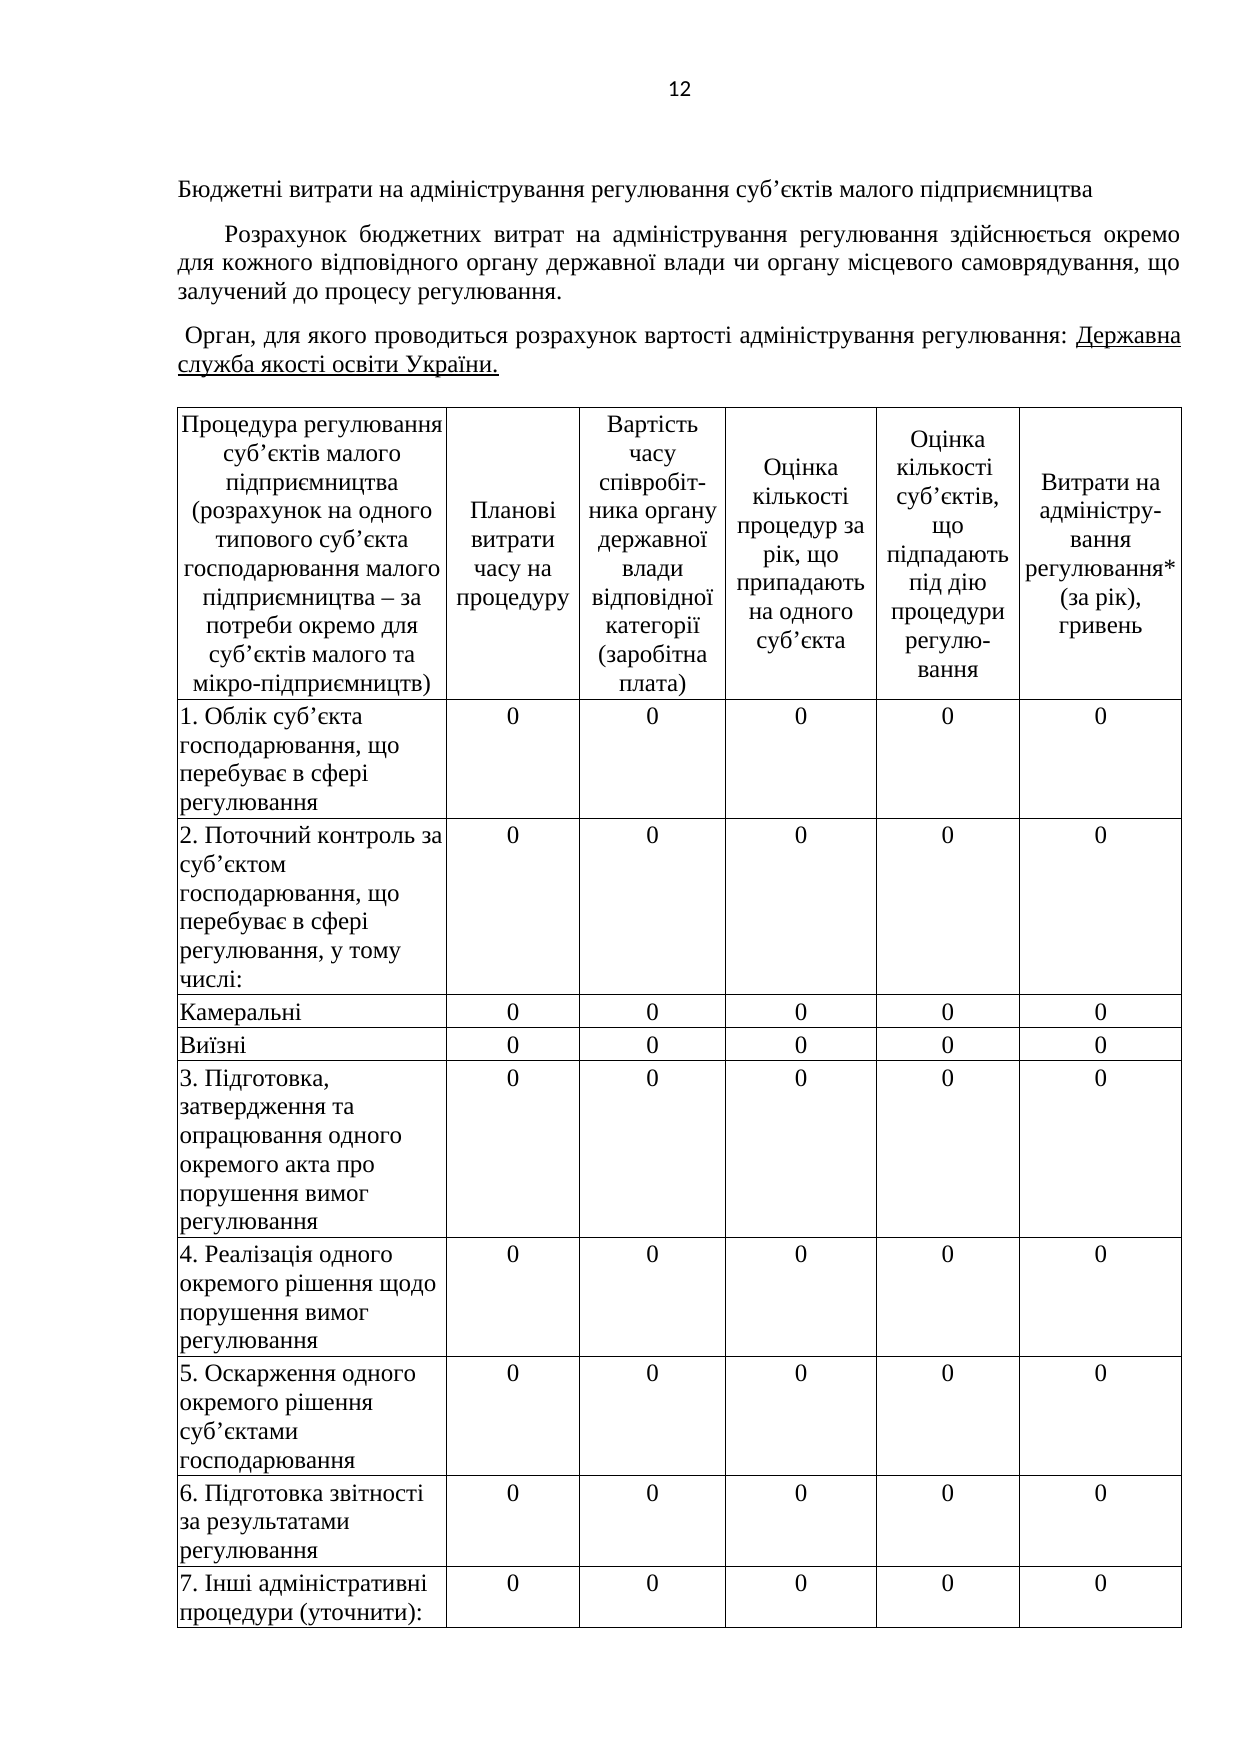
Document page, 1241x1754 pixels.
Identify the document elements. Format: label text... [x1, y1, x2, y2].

table_cell 0 [726, 1567, 876, 1627]
table_cell 0 [1020, 1238, 1181, 1356]
table_cell 0 [877, 1061, 1019, 1237]
table_cell 0 [1020, 995, 1181, 1027]
table_cell 0 [726, 1476, 876, 1566]
table_cell 0 [580, 819, 725, 994]
table_cell 0 [447, 1061, 579, 1237]
table_header Витрати на адміністру-вання регулювання* (за рік), гривень [1020, 408, 1181, 698]
table_cell 0 [580, 995, 725, 1027]
table_cell Виїзні [178, 1028, 446, 1060]
table_cell 0 [1020, 1476, 1181, 1566]
table_cell 0 [877, 1567, 1019, 1627]
table_cell 5. Оскарження одного окремого рішення суб’єктами господарювання [178, 1357, 446, 1475]
table_cell 0 [726, 819, 876, 994]
table_cell 0 [1020, 1357, 1181, 1475]
table_cell 4. Реалізація одного окремого рішення щодо порушення вимог регулювання [178, 1238, 446, 1356]
table_cell 0 [447, 1567, 579, 1627]
text Орган, для якого проводиться розрахунок вартості адміністрування регулювання: Державна служба якості освіти України. [177, 321, 1181, 378]
table_cell 0 [580, 1028, 725, 1060]
table_cell 0 [726, 1061, 876, 1237]
table_cell 0 [580, 1061, 725, 1237]
table_cell 0 [726, 1357, 876, 1475]
table_cell 0 [726, 700, 876, 818]
table_header Процедура регулювання суб’єктів малого підприємництва (розрахунок на одного типового суб’єкта господарювання малого підприємництва – за потреби окремо для суб’єктів малого та мікро-підприємництв) [178, 408, 446, 698]
table_cell 0 [580, 700, 725, 818]
table_cell 0 [1020, 1567, 1181, 1627]
table_cell 1. Облік суб’єкта господарювання, що перебуває в сфері регулювання [178, 700, 446, 818]
table_cell 0 [1020, 700, 1181, 818]
table_cell 0 [726, 995, 876, 1027]
table_header Вартість часу співробіт-ника органу державної влади відповідної категорії (заробітна плата) [580, 408, 725, 698]
table_cell 0 [877, 1028, 1019, 1060]
table_cell Камеральні [178, 995, 446, 1027]
table_cell 0 [580, 1567, 725, 1627]
table_cell 2. Поточний контроль за суб’єктом господарювання, що перебуває в сфері регулювання, у тому числі: [178, 819, 446, 994]
table_cell 0 [877, 1238, 1019, 1356]
table_cell 0 [877, 700, 1019, 818]
table_cell 0 [1020, 1061, 1181, 1237]
table_header Оцінка кількості процедур за рік, що припадають на одного суб’єкта [726, 408, 876, 698]
table_cell 0 [447, 1238, 579, 1356]
table_cell 0 [447, 819, 579, 994]
table_cell 0 [447, 1357, 579, 1475]
table_cell 3. Підготовка, затвердження та опрацювання одного окремого акта про порушення вимог регулювання [178, 1061, 446, 1237]
table_cell 0 [726, 1238, 876, 1356]
table_cell 0 [580, 1238, 725, 1356]
table_cell 0 [877, 1476, 1019, 1566]
table_cell 0 [726, 1028, 876, 1060]
text Бюджетні витрати на адміністрування регулювання суб’єктів малого підприємництва [177, 174, 1134, 203]
table_cell 0 [580, 1357, 725, 1475]
table_cell 0 [877, 819, 1019, 994]
table_cell 6. Підготовка звітності за результатами регулювання [178, 1476, 446, 1566]
table_cell 0 [447, 995, 579, 1027]
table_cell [178, 1567, 446, 1627]
table_cell 0 [447, 1476, 579, 1566]
table_header Оцінка кількості суб’єктів, що підпадають під дію процедури регулю-вання [877, 408, 1019, 698]
table_cell 0 [580, 1476, 725, 1566]
table_cell 0 [877, 995, 1019, 1027]
table_cell 0 [1020, 1028, 1181, 1060]
table_header Планові витрати часу на процедуру [447, 408, 579, 698]
table_cell 0 [877, 1357, 1019, 1475]
table_cell 0 [1020, 819, 1181, 994]
table_cell 0 [447, 700, 579, 818]
text Розрахунок бюджетних витрат на адміністрування регулювання здійснюється окремо для кожного відповідного органу державної влади чи органу місцевого самоврядування, що залучений до процесу регулювання. [177, 219, 1181, 305]
table_cell 0 [447, 1028, 579, 1060]
